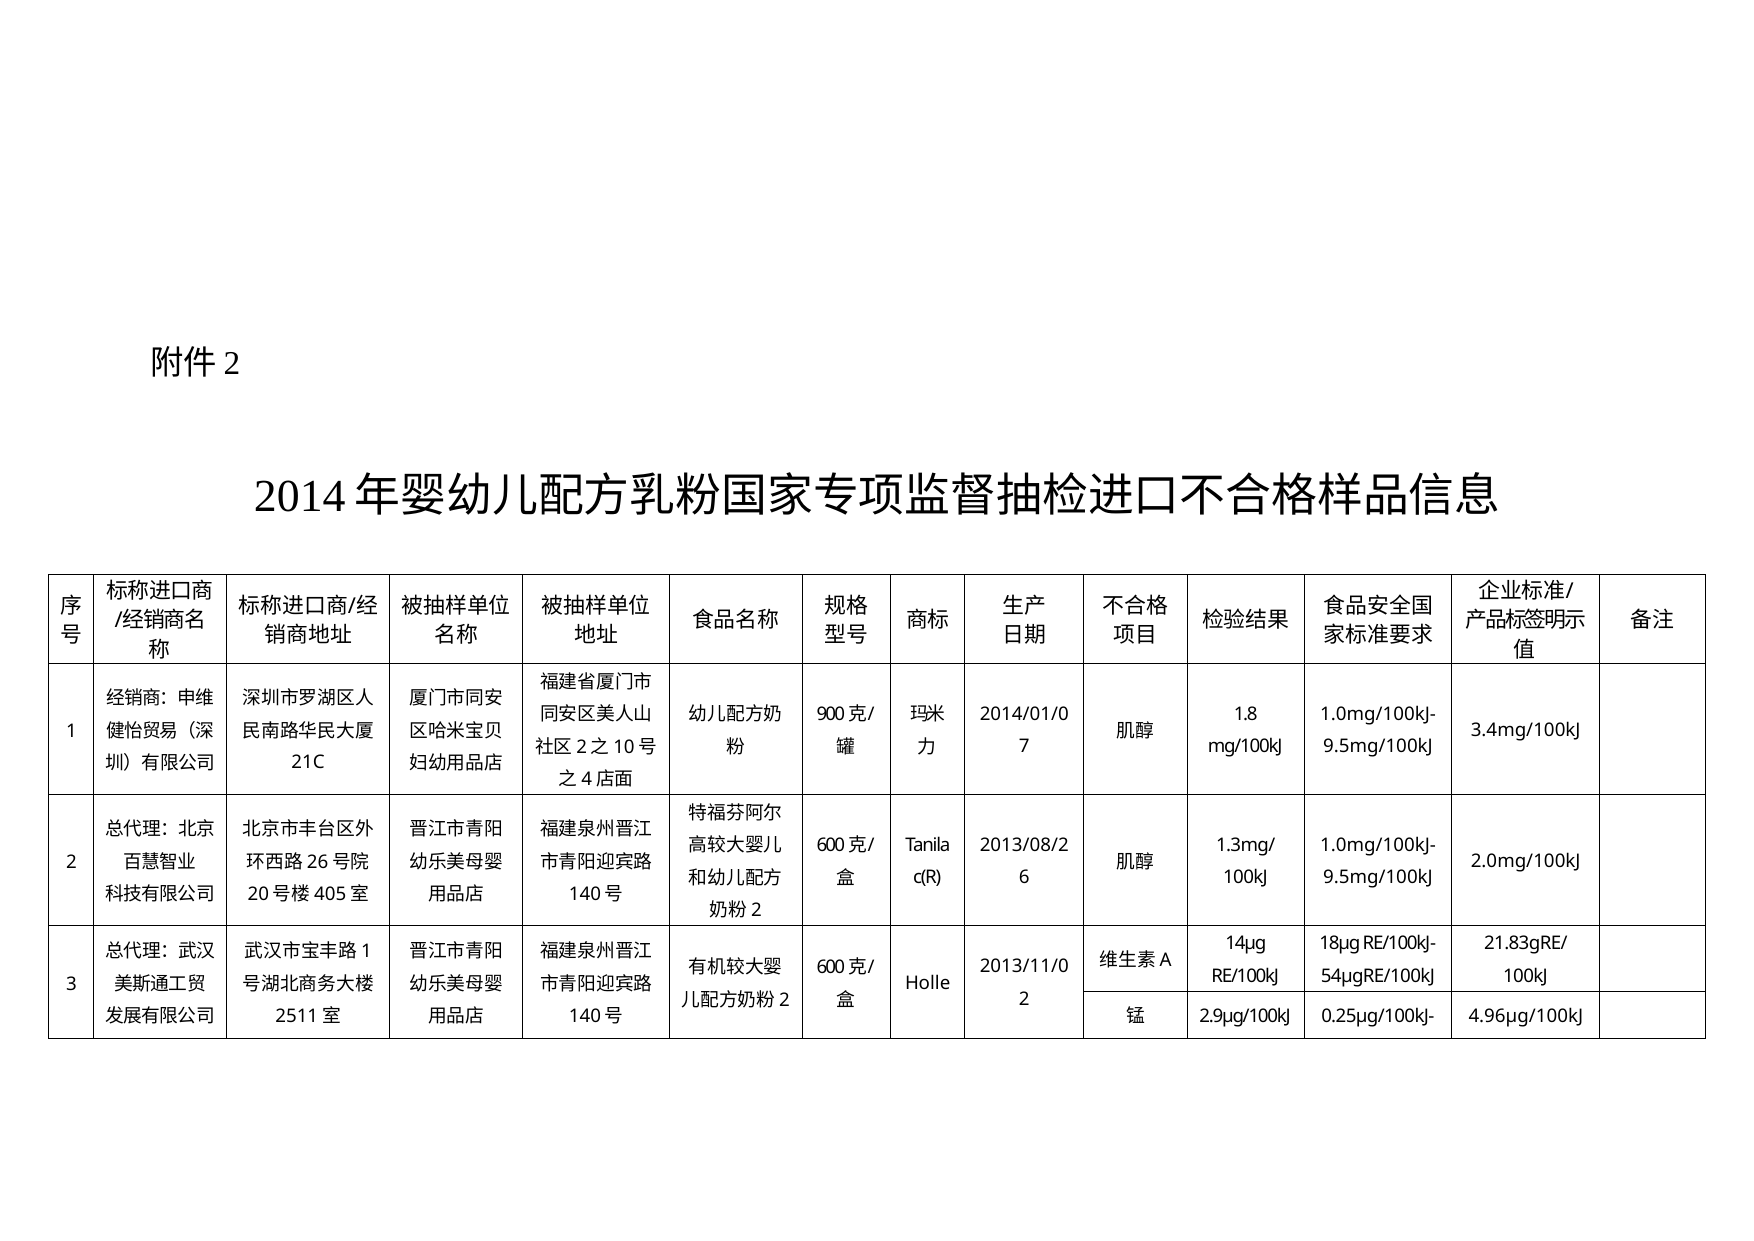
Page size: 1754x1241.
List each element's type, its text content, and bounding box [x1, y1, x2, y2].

table_cell Holle [891, 926, 964, 1038]
table_cell 2.9μg/100kJ [1188, 992, 1304, 1038]
table_header 被抽样单位 地址 [523, 575, 669, 663]
table_cell 2014/01/07 [965, 664, 1083, 794]
table_cell 晋江市青阳幼乐美母婴用品店 [390, 795, 522, 925]
table_cell 18μg RE/100kJ- 54μgRE/100kJ [1305, 926, 1451, 991]
table_header 标称进口商/经销商名称 [94, 575, 226, 663]
table_cell 600克/盒 [803, 926, 890, 1038]
table_cell 有机较大婴儿配方奶粉2 [670, 926, 802, 1038]
table_cell 福建泉州晋江市青阳迎宾路140号 [523, 795, 669, 925]
table_cell 北京市丰台区外环西路26号院20号楼405室 [227, 795, 389, 925]
table_cell 锰 [1084, 992, 1187, 1038]
text 2014年婴幼儿配方乳粉国家专项监督抽检进口不合格样品信息 [150, 458, 1604, 524]
table_cell 玛米力 [891, 664, 964, 794]
table_cell 深圳市罗湖区人民南路华民大厦21C [227, 664, 389, 794]
table_cell Tanilac(R) [891, 795, 964, 925]
table_cell 肌醇 [1084, 664, 1187, 794]
table_cell [1600, 992, 1705, 1038]
table_cell 维生素A [1084, 926, 1187, 991]
table_cell 0.25μg/100kJ- 24.0μg/100kJ [1305, 992, 1451, 1038]
table_header 标称进口商/经销商地址 [227, 575, 389, 663]
table_header 企业标准/ 产品标签明示值 [1452, 575, 1599, 663]
table_cell 1 [49, 664, 93, 794]
table_cell 晋江市青阳幼乐美母婴用品店 [390, 926, 522, 1038]
table_header 序号 [49, 575, 93, 663]
table_cell 1.0mg/100kJ- 9.5mg/100kJ [1305, 664, 1451, 794]
table_header 食品名称 [670, 575, 802, 663]
table_cell 600克/盒 [803, 795, 890, 925]
table_header 不合格 项目 [1084, 575, 1187, 663]
table_cell 3 [49, 926, 93, 1038]
table_cell 1.0mg/100kJ- 9.5mg/100kJ [1305, 795, 1451, 925]
table_cell 1.3mg/100kJ [1188, 795, 1304, 925]
table_cell 2 [49, 795, 93, 925]
table_header 商标 [891, 575, 964, 663]
table_cell 1.8 mg/100kJ [1188, 664, 1304, 794]
table_cell 武汉市宝丰路1号湖北商务大楼2511室 [227, 926, 389, 1038]
table_cell 3.4mg/100kJ [1452, 664, 1599, 794]
table_header 检验结果 [1188, 575, 1304, 663]
table_cell 2013/11/02 [965, 926, 1083, 1038]
table_cell 2013/08/26 [965, 795, 1083, 925]
table_cell 21.83gRE/100kJ [1452, 926, 1599, 991]
table_header 备注 [1600, 575, 1705, 663]
table_cell 幼儿配方奶粉 [670, 664, 802, 794]
table_cell 福建省厦门市同安区美人山社区2之10号之4店面 [523, 664, 669, 794]
table_header 生产 日期 [965, 575, 1083, 663]
table_cell [1600, 926, 1705, 991]
table_cell 2.0mg/100kJ [1452, 795, 1599, 925]
table_cell 肌醇 [1084, 795, 1187, 925]
table_header 规格 型号 [803, 575, 890, 663]
table_cell 厦门市同安区哈米宝贝妇幼用品店 [390, 664, 522, 794]
table_cell 14μg RE/100kJ [1188, 926, 1304, 991]
table_cell 4.96μg/100kJ [1452, 992, 1599, 1038]
table_cell 经销商：申维健怡贸易（深圳）有限公司 [94, 664, 226, 794]
table_cell [1600, 795, 1705, 925]
table_cell 特福芬阿尔高较大婴儿和幼儿配方奶粉2 [670, 795, 802, 925]
table_cell 福建泉州晋江市青阳迎宾路140号 [523, 926, 669, 1038]
table_cell 900克/罐 [803, 664, 890, 794]
table_cell 总代理：武汉美斯通工贸 发展有限公司 [94, 926, 226, 1038]
table_header 被抽样单位 名称 [390, 575, 522, 663]
table_header 食品安全国家标准要求 [1305, 575, 1451, 663]
text 附件2 [150, 328, 1604, 393]
table_cell [1600, 664, 1705, 794]
table_cell 总代理：北京百慧智业 科技有限公司 [94, 795, 226, 925]
